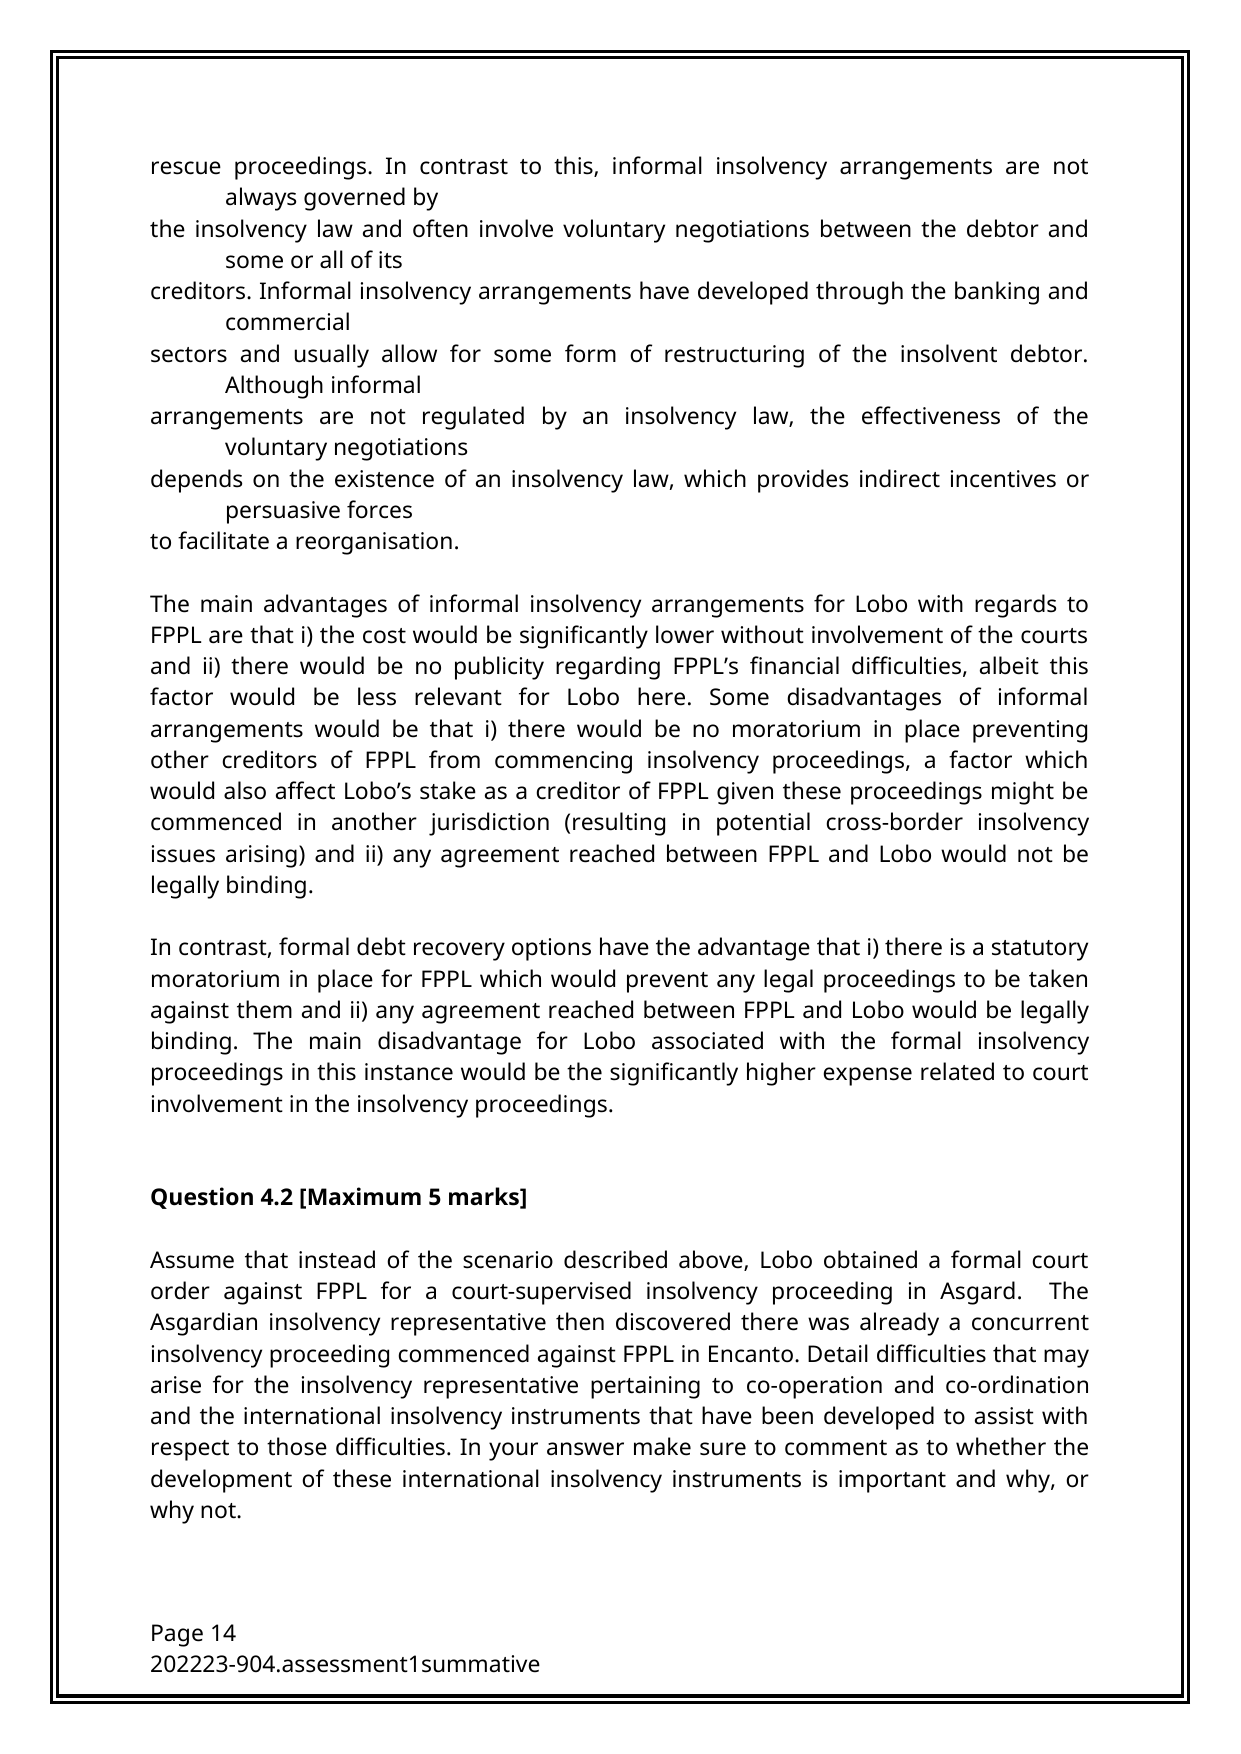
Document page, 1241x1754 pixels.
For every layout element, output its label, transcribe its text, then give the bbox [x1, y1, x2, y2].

text to facilitate a reorganisation. [150, 525, 1090, 556]
text The main advantages of informal insolvency arrangements for Lobo with regards to FPPL are that i) the cost would be significantly lower without involvement of the courts and ii) there would be no publicity regarding FPPL’s financial difficulties, albeit this factor would be less relevant for Lobo here. Some disadvantages of informal arrangements would be that i) there would be no moratorium in place preventing other creditors of FPPL from commencing insolvency proceedings, a factor which would also affect Lobo’s stake as a creditor of FPPL given these proceedings might be commenced in another jurisdiction (resulting in potential cross-border insolvency issues arising) and ii) any agreement reached between FPPL and Lobo would not be legally binding. [150, 587, 1090, 900]
text creditors. Informal insolvency arrangements have developed through the banking and commercial [150, 275, 1090, 337]
text In contrast, formal debt recovery options have the advantage that i) there is a statutory moratorium in place for FPPL which would prevent any legal proceedings to be taken against them and ii) any agreement reached between FPPL and Lobo would be legally binding. The main disadvantage for Lobo associated with the formal insolvency proceedings in this instance would be the significantly higher expense related to court involvement in the insolvency proceedings. [150, 931, 1090, 1119]
text depends on the existence of an insolvency law, which provides indirect incentives or persuasive forces [150, 462, 1090, 525]
text arrangements are not regulated by an insolvency law, the effectiveness of the voluntary negotiations [150, 400, 1090, 462]
text sectors and usually allow for some form of restructuring of the insolvent debtor. Although informal [150, 337, 1090, 400]
text Assume that instead of the scenario described above, Lobo obtained a formal court order against FPPL for a court-supervised insolvency proceeding in Asgard. The Asgardian insolvency representative then discovered there was already a concurrent insolvency proceeding commenced against FPPL in Encanto. Detail difficulties that may arise for the insolvency representative pertaining to co-operation and co-ordination and the international insolvency instruments that have been developed to assist with respect to those difficulties. In your answer make sure to comment as to whether the development of these international insolvency instruments is important and why, or why not. [150, 1244, 1090, 1525]
text Question 4.2 [Maximum 5 marks] [150, 1181, 1090, 1212]
text the insolvency law and often involve voluntary negotiations between the debtor and some or all of its [150, 212, 1090, 275]
text rescue proceedings. In contrast to this, informal insolvency arrangements are not always governed by [150, 150, 1090, 212]
